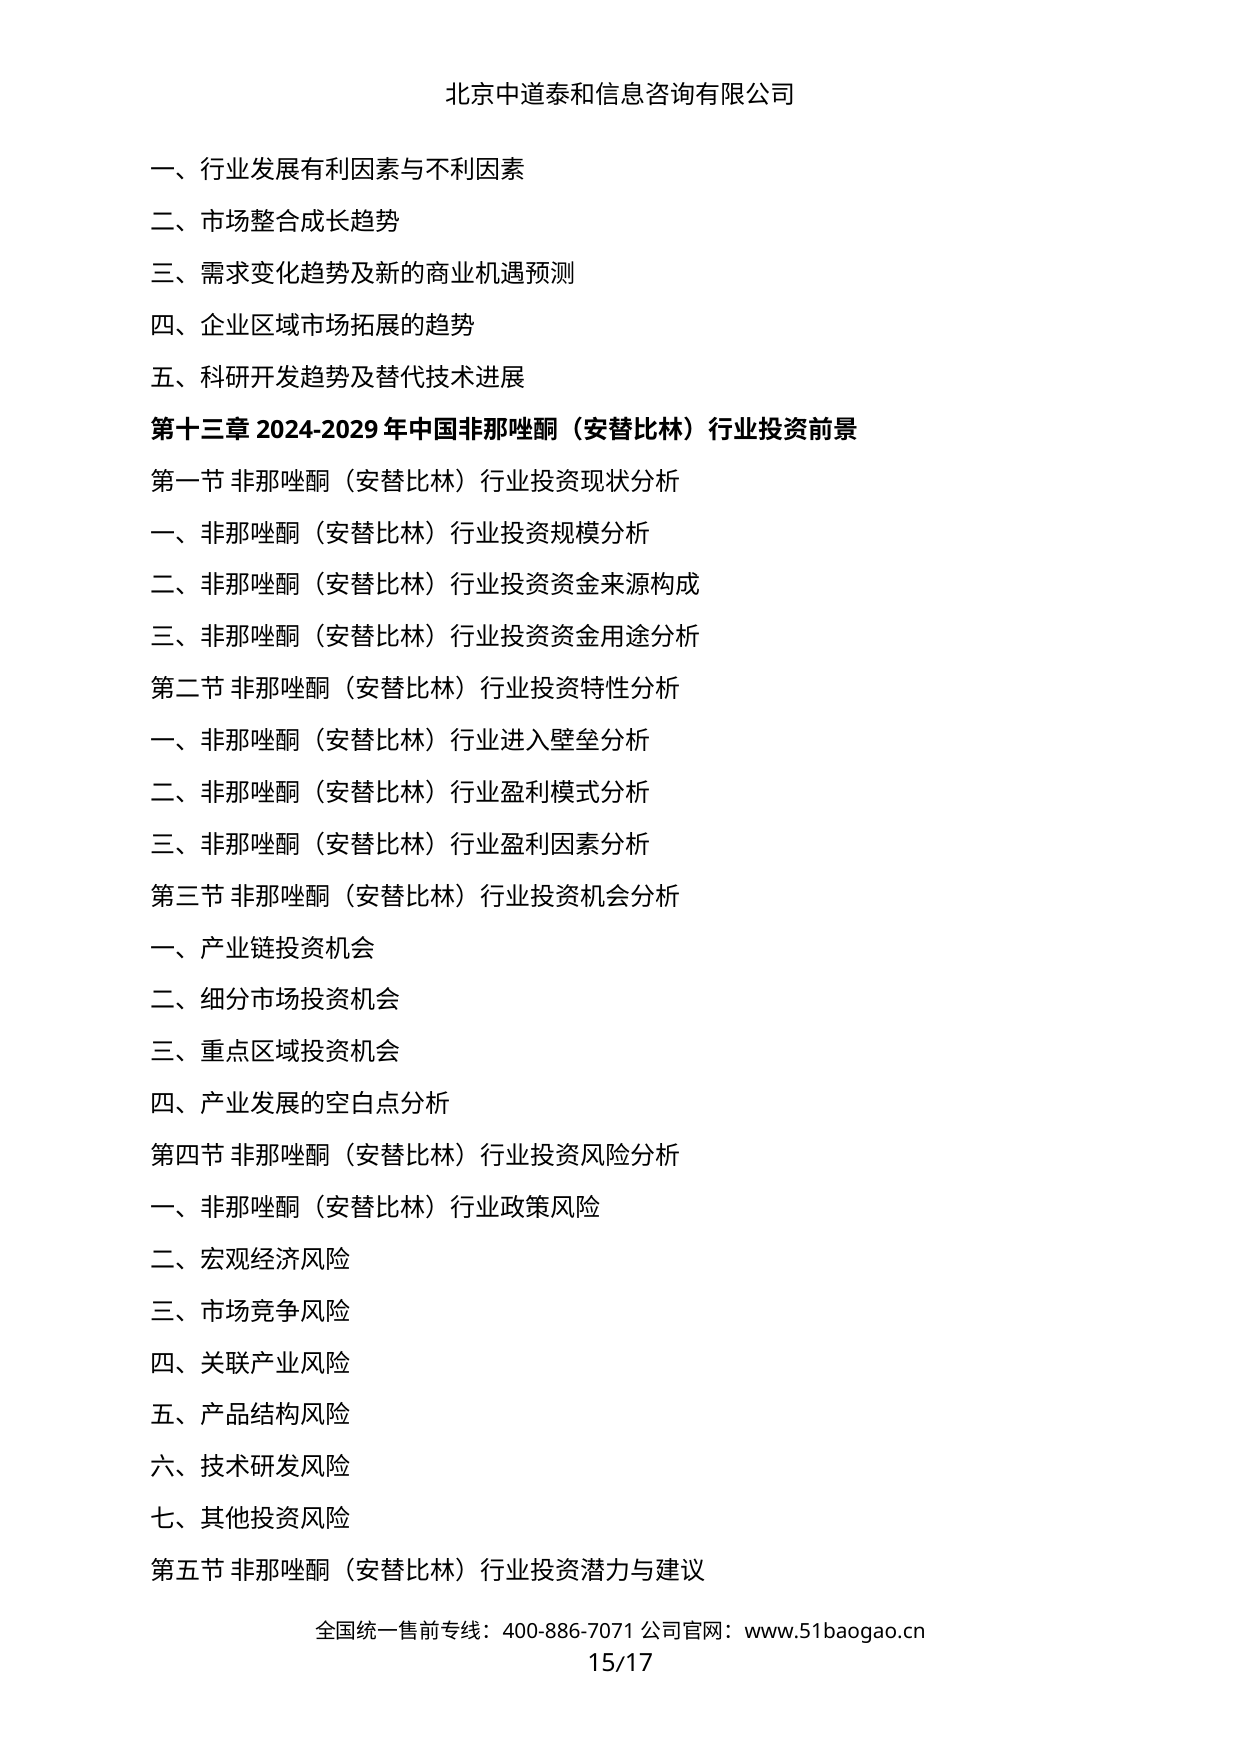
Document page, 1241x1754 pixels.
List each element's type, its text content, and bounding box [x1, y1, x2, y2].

text 二、宏观经济风险 [150, 1239, 1090, 1276]
text 第十三章 2024-2029年中国非那唑酮（安替比林）行业投资前景 [150, 409, 1090, 446]
text 四、关联产业风险 [150, 1343, 1090, 1379]
text 二、细分市场投资机会 [150, 980, 1090, 1016]
text 三、非那唑酮（安替比林）行业投资资金用途分析 [150, 617, 1090, 653]
text 四、产业发展的空白点分析 [150, 1084, 1090, 1120]
text 五、科研开发趋势及替代技术进展 [150, 357, 1090, 394]
text 一、非那唑酮（安替比林）行业进入壁垒分析 [150, 721, 1090, 757]
text 一、行业发展有利因素与不利因素 [150, 150, 1090, 186]
text 二、非那唑酮（安替比林）行业投资资金来源构成 [150, 565, 1090, 601]
text 第一节 非那唑酮（安替比林）行业投资现状分析 [150, 461, 1090, 497]
text 三、需求变化趋势及新的商业机遇预测 [150, 254, 1090, 290]
text 二、市场整合成长趋势 [150, 202, 1090, 238]
text 第五节 非那唑酮（安替比林）行业投资潜力与建议 [150, 1551, 1090, 1587]
text 第三节 非那唑酮（安替比林）行业投资机会分析 [150, 876, 1090, 912]
text 一、非那唑酮（安替比林）行业政策风险 [150, 1187, 1090, 1224]
text 四、企业区域市场拓展的趋势 [150, 306, 1090, 342]
text 三、市场竞争风险 [150, 1291, 1090, 1327]
text 三、重点区域投资机会 [150, 1032, 1090, 1068]
text 六、技术研发风险 [150, 1447, 1090, 1483]
text 五、产品结构风险 [150, 1395, 1090, 1431]
text 一、产业链投资机会 [150, 928, 1090, 964]
text 七、其他投资风险 [150, 1499, 1090, 1535]
text 第二节 非那唑酮（安替比林）行业投资特性分析 [150, 669, 1090, 705]
text 二、非那唑酮（安替比林）行业盈利模式分析 [150, 772, 1090, 809]
text 三、非那唑酮（安替比林）行业盈利因素分析 [150, 824, 1090, 861]
text 第四节 非那唑酮（安替比林）行业投资风险分析 [150, 1136, 1090, 1172]
text 一、非那唑酮（安替比林）行业投资规模分析 [150, 513, 1090, 549]
